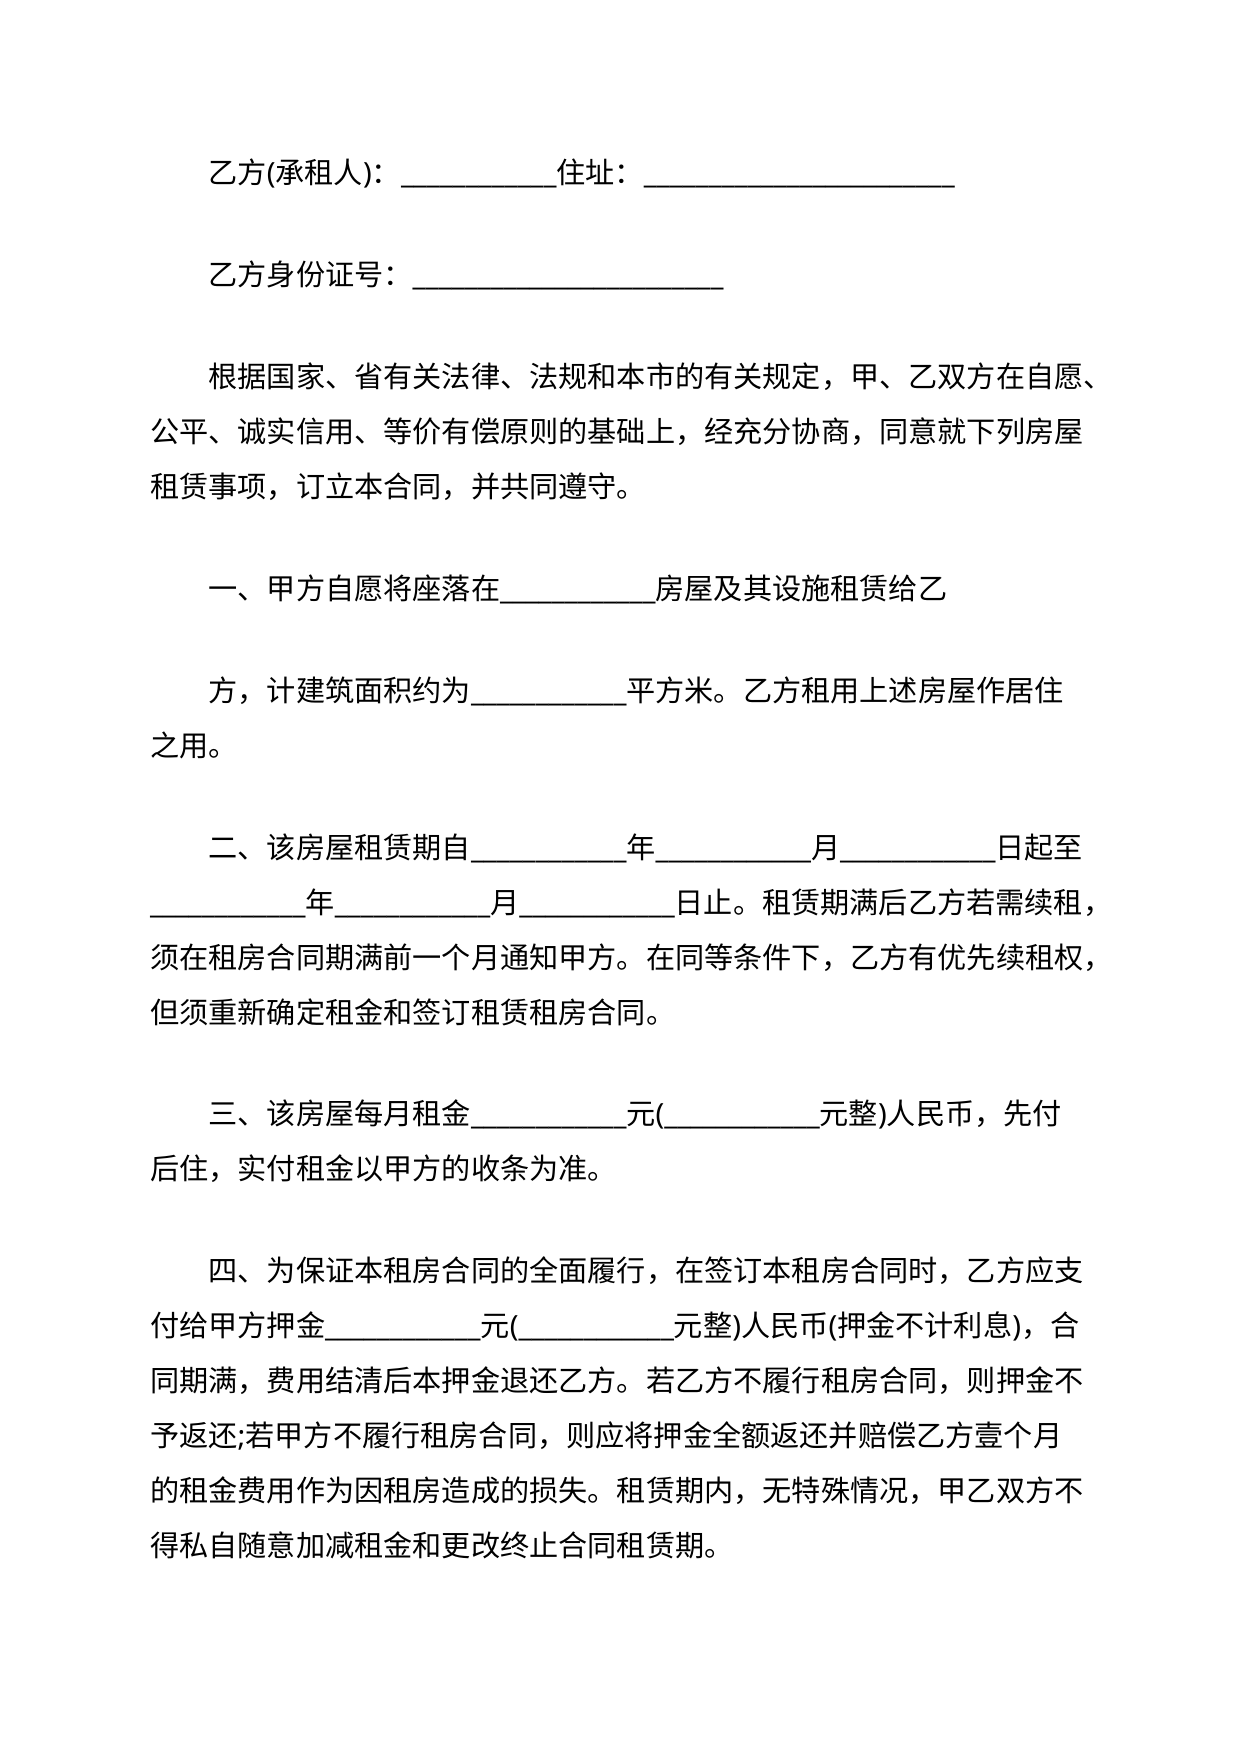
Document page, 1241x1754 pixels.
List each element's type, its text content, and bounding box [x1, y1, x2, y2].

text 方，计建筑面积约为____________平方米。乙方租用上述房屋作居住之用。 [150, 667, 1090, 765]
text 根据国家、省有关法律、法规和本市的有关规定，甲、乙双方在自愿、公平、诚实信用、等价有偿原则的基础上，经充分协商，同意就下列房屋租赁事项，订立本合同，并共同遵守。 [150, 354, 1090, 506]
text 乙方(承租人)：____________住址：________________________ [150, 150, 1090, 192]
text 二、该房屋租赁期自____________年____________月____________日起至____________年____________月____________日止。租赁期满后乙方若需续租，须在租房合同期满前一个月通知甲方。在同等条件下，乙方有优先续租权，但须重新确定租金和签订租赁租房合同。 [150, 824, 1090, 1031]
text 乙方身份证号：________________________ [150, 252, 1090, 294]
text 三、该房屋每月租金____________元(____________元整)人民币，先付后住，实付租金以甲方的收条为准。 [150, 1091, 1090, 1188]
text 一、甲方自愿将座落在____________房屋及其设施租赁给乙 [150, 566, 1090, 608]
text 四、为保证本租房合同的全面履行，在签订本租房合同时，乙方应支付给甲方押金____________元(____________元整)人民币(押金不计利息)，合同期满，费用结清后本押金退还乙方。若乙方不履行租房合同，则押金不予返还;若甲方不履行租房合同，则应将押金全额返还并赔偿乙方壹个月的租金费用作为因租房造成的损失。租赁期内，无特殊情况，甲乙双方不得私自随意加减租金和更改终止合同租赁期。 [150, 1248, 1090, 1565]
